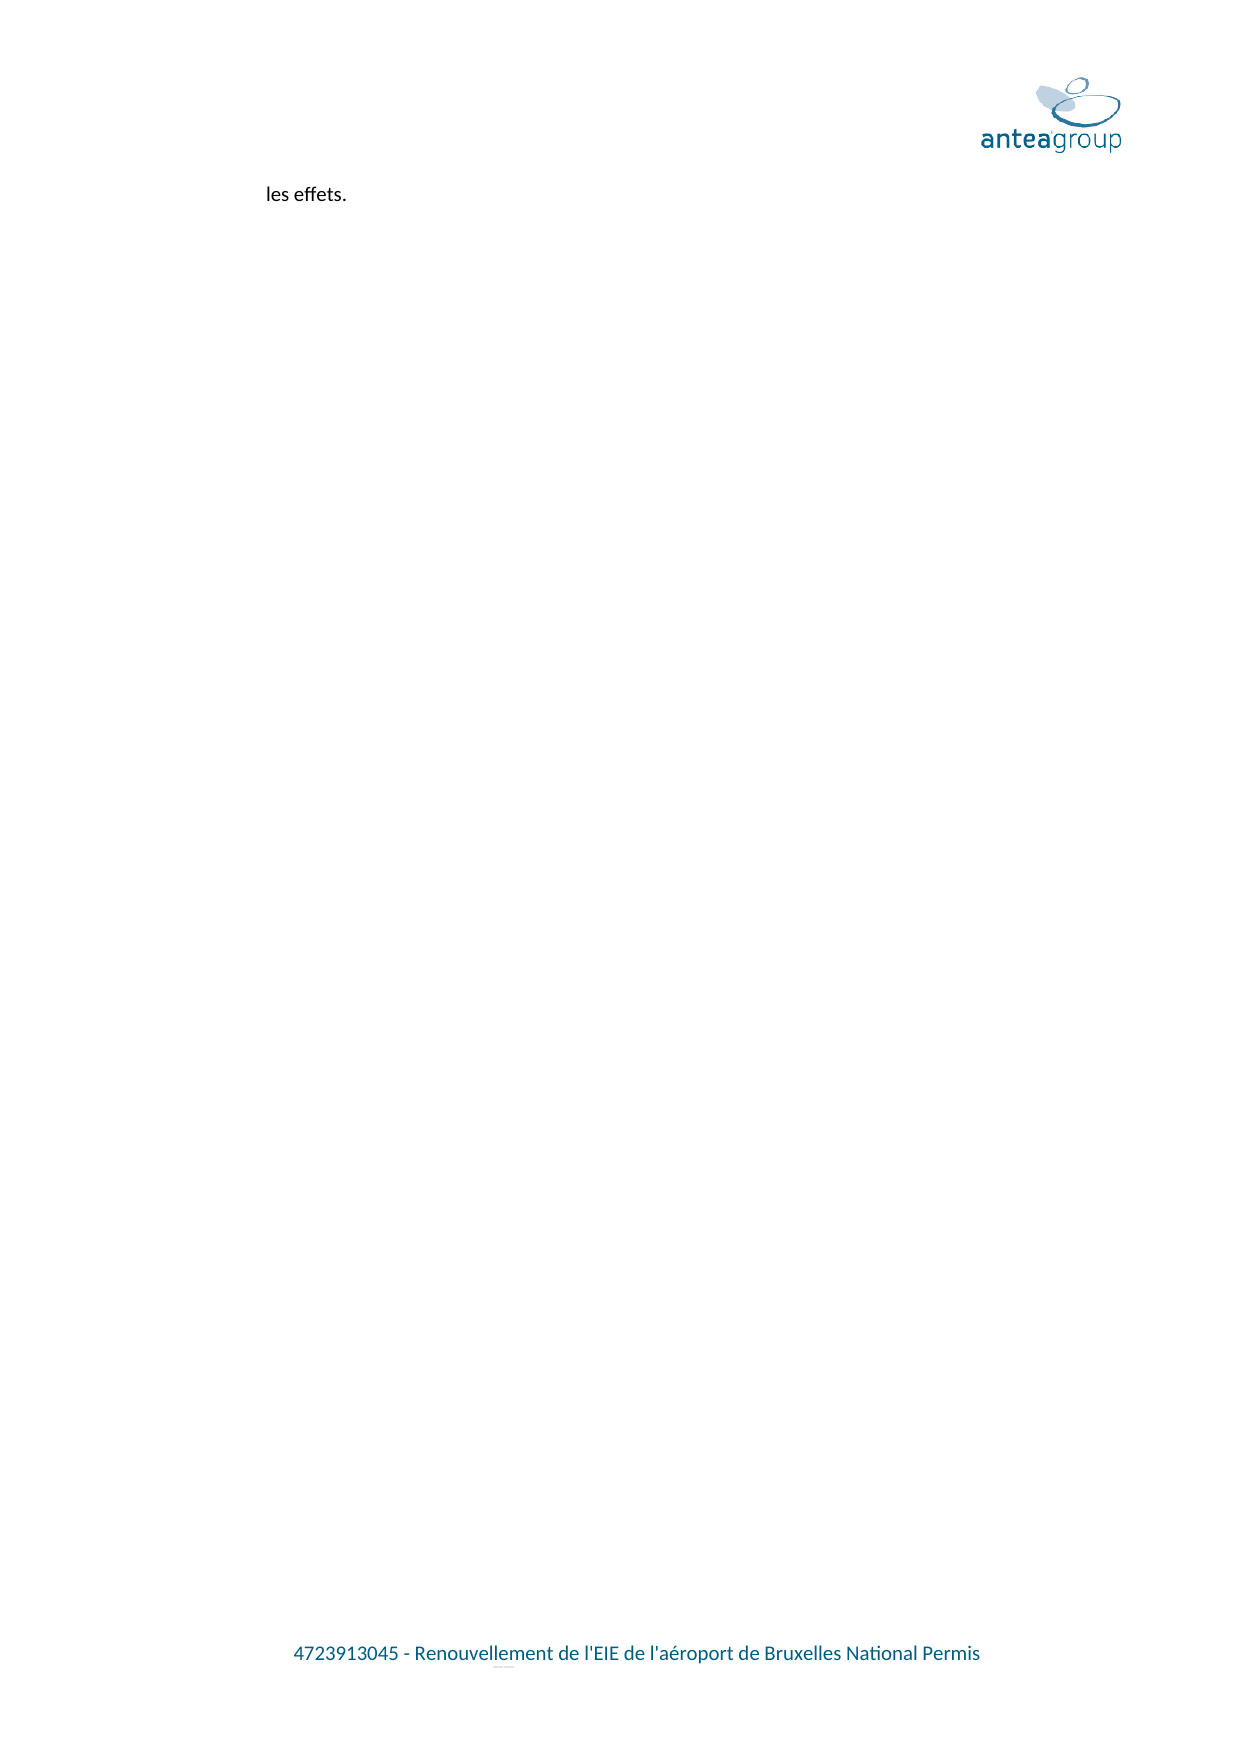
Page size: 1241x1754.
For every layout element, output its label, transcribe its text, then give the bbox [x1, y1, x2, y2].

picture [1112, 147, 1121, 153]
picture [1056, 136, 1063, 145]
picture [1112, 136, 1121, 145]
picture [981, 77, 1121, 153]
